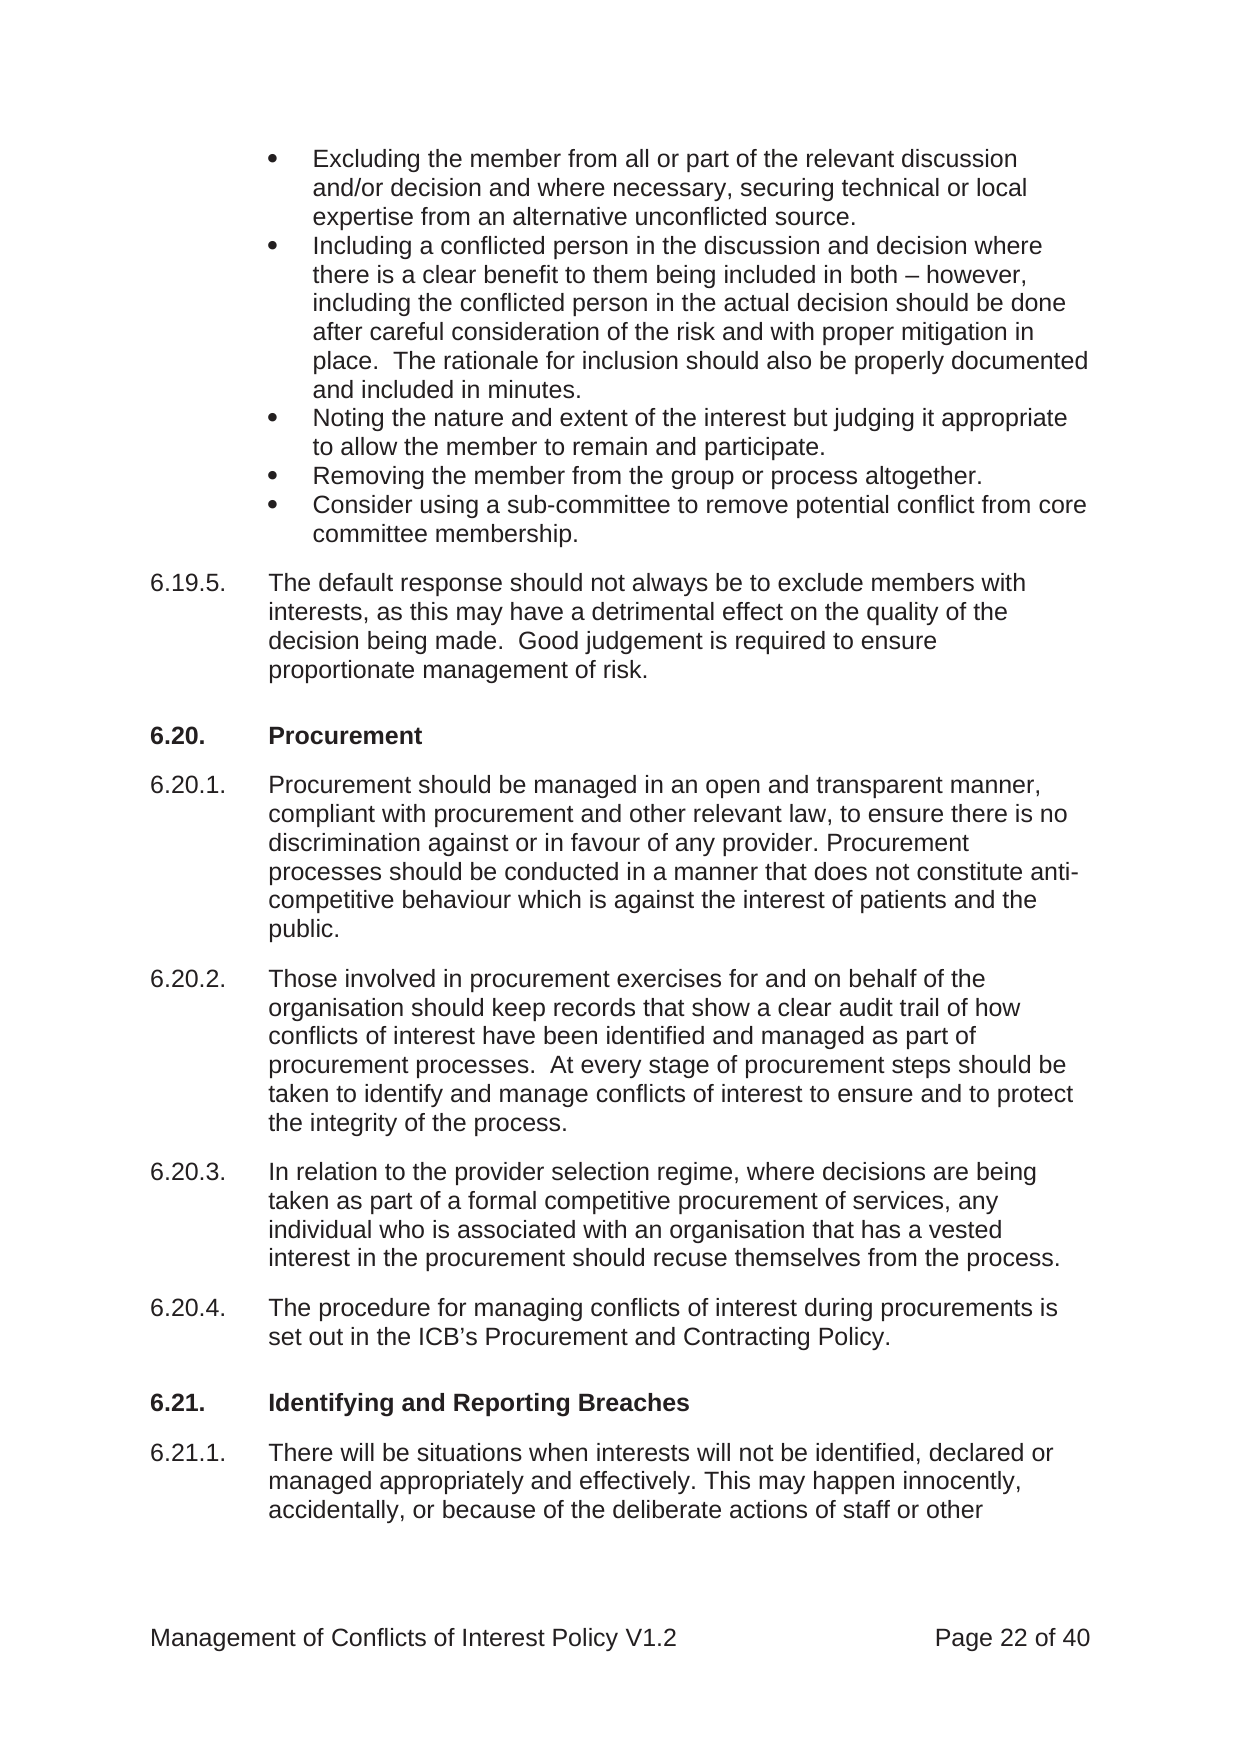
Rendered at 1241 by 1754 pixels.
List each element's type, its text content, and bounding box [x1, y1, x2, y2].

list Including a conflicted person in the discussion and decision where there is a clear benefit to them being included in both – however, including the conflicted person in the actual decision should be done after careful consideration of the risk and with proper mitigation in place. The rationale for inclusion should also be properly documented and included in minutes. [268, 231, 1090, 403]
text The default response should not always be to exclude members with interests, as this may have a detrimental effect on the quality of the decision being made. Good judgement is required to ensure proportionate management of risk. [150, 568, 1090, 683]
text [150, 1437, 1090, 1524]
text In relation to the provider selection regime, where decisions are being taken as part of a formal competitive procurement of services, any individual who is associated with an organisation that has a vested interest in the procurement should recuse themselves from the process. [150, 1157, 1090, 1272]
text Those involved in procurement exercises for and on behalf of the organisation should keep records that show a clear audit trail of how conflicts of interest have been identified and managed as part of procurement processes. At every stage of procurement steps should be taken to identify and manage conflicts of interest to ensure and to protect the integrity of the process. [150, 964, 1090, 1136]
list Removing the member from the group or process altogether. [268, 461, 1090, 490]
list Excluding the member from all or part of the relevant discussion and/or decision and where necessary, securing technical or local expertise from an alternative unconflicted source. [268, 144, 1090, 231]
text Procurement should be managed in an open and transparent manner, compliant with procurement and other relevant law, to ensure there is no discrimination against or in favour of any provider. Procurement processes should be conducted in a manner that does not constitute anti-competitive behaviour which is against the interest of patients and the public. [150, 770, 1090, 943]
text The procedure for managing conflicts of interest during procurements is set out in the ICB’s Procurement and Contracting Policy. [150, 1293, 1090, 1350]
subtitle Identifying and Reporting Breaches [150, 1388, 1090, 1417]
subtitle Procurement [150, 721, 1090, 749]
list Noting the nature and extent of the interest but judging it appropriate to allow the member to remain and participate. [268, 403, 1090, 461]
list Consider using a sub-committee to remove potential conflict from core committee membership. [268, 490, 1090, 547]
